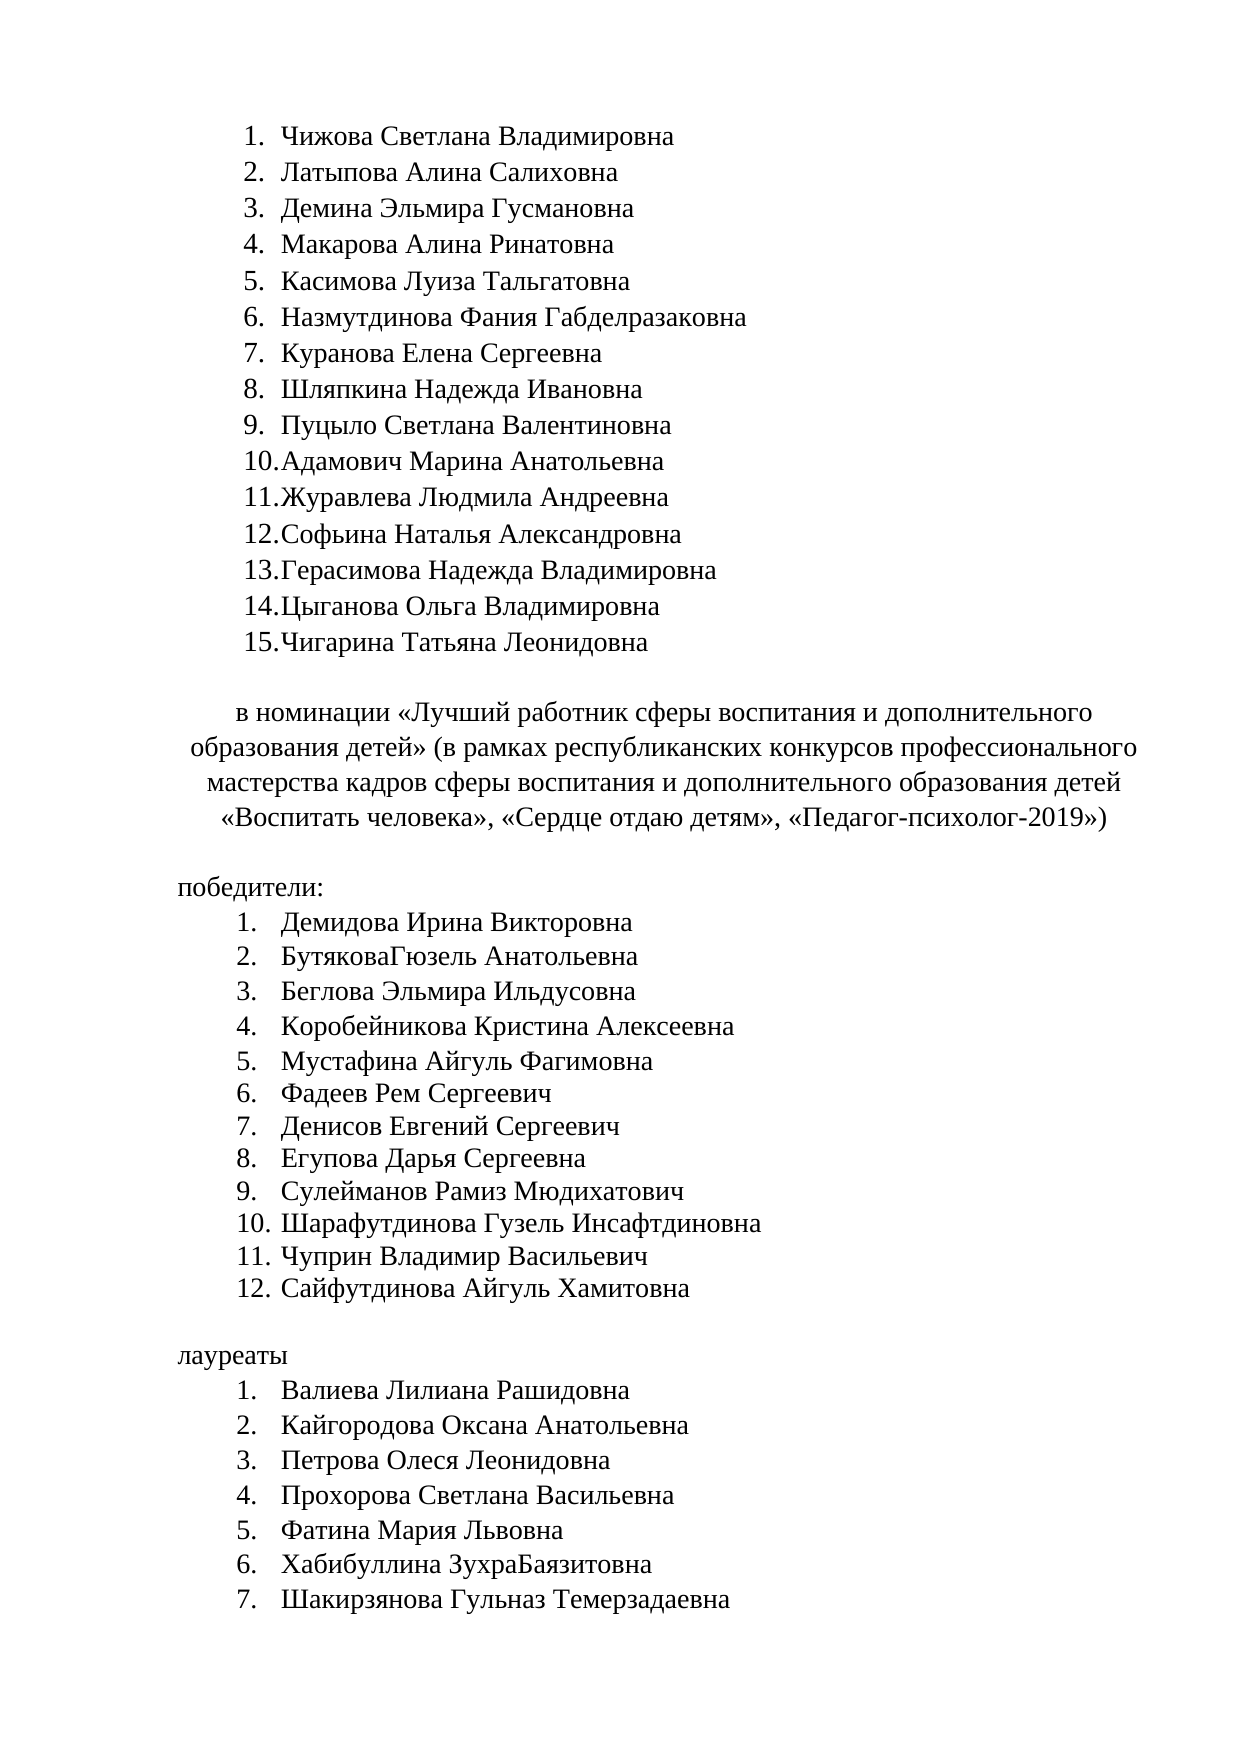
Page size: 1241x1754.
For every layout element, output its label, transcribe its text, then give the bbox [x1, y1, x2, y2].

list Цыганова Ольга Владимировна [243, 588, 1152, 622]
list Шляпкина Надежда Ивановна [243, 371, 1152, 405]
list Прохорова Светлана Васильевна [236, 1478, 1152, 1510]
list Денисов Евгений Сергеевич [236, 1109, 1152, 1141]
list Хабибуллина ЗухраБаязитовна [236, 1548, 1152, 1580]
list Герасимова Надежда Владимировна [243, 552, 1152, 585]
text победители: [177, 870, 1152, 902]
list Коробейникова Кристина Алексеевна [236, 1009, 1152, 1042]
list Сулейманов Рамиз Мюдихатович [236, 1174, 1152, 1206]
list Чижова Светлана Владимировна [243, 118, 1152, 152]
list Кайгородова Оксана Анатольевна [236, 1408, 1152, 1440]
list Адамович Марина Анатольевна [243, 443, 1152, 477]
list Касимова Луиза Тальгатовна [243, 263, 1152, 296]
list Шарафутдинова Гузель Инсафтдиновна [236, 1206, 1152, 1238]
list Назмутдинова Фания Габделразаковна [243, 299, 1152, 332]
list Фатина Мария Львовна [236, 1513, 1152, 1545]
list Демина Эльмира Гусмановна [243, 190, 1152, 224]
list Чуприн Владимир Васильевич [236, 1238, 1152, 1271]
list Куранова Елена Сергеевна [243, 335, 1152, 368]
text в номинации «Лучший работник сферы воспитания и дополнительного образования детей» (в рамках республиканских конкурсов профессионального мастерства кадров сферы воспитания и дополнительного образования детей «Воспитать человека», «Сердце отдаю детям», «Педагог-психолог-2019») [177, 695, 1152, 832]
list Пуцыло Светлана Валентиновна [243, 407, 1152, 441]
list Мустафина Айгуль Фагимовна [236, 1044, 1152, 1077]
text лауреаты [177, 1338, 1152, 1371]
list Макарова Алина Ринатовна [243, 227, 1152, 260]
list Чигарина Татьяна Леонидовна [243, 624, 1152, 658]
list Фадеев Рем Сергеевич [236, 1077, 1152, 1109]
list Беглова Эльмира Ильдусовна [236, 974, 1152, 1007]
list Демидова Ирина Викторовна [236, 904, 1152, 937]
list БутяковаГюзель Анатольевна [236, 939, 1152, 972]
list Валиева Лилиана Рашидовна [236, 1373, 1152, 1406]
list Шакирзянова Гульназ Темерзадаевна [236, 1582, 1152, 1615]
list Петрова Олеся Леонидовна [236, 1443, 1152, 1475]
list Журавлева Людмила Андреевна [243, 479, 1152, 513]
list Сайфутдинова Айгуль Хамитовна [236, 1271, 1152, 1303]
list Софьина Наталья Александровна [243, 516, 1152, 549]
list Латыпова Алина Салиховна [243, 154, 1152, 188]
list Егупова Дарья Сергеевна [236, 1141, 1152, 1174]
